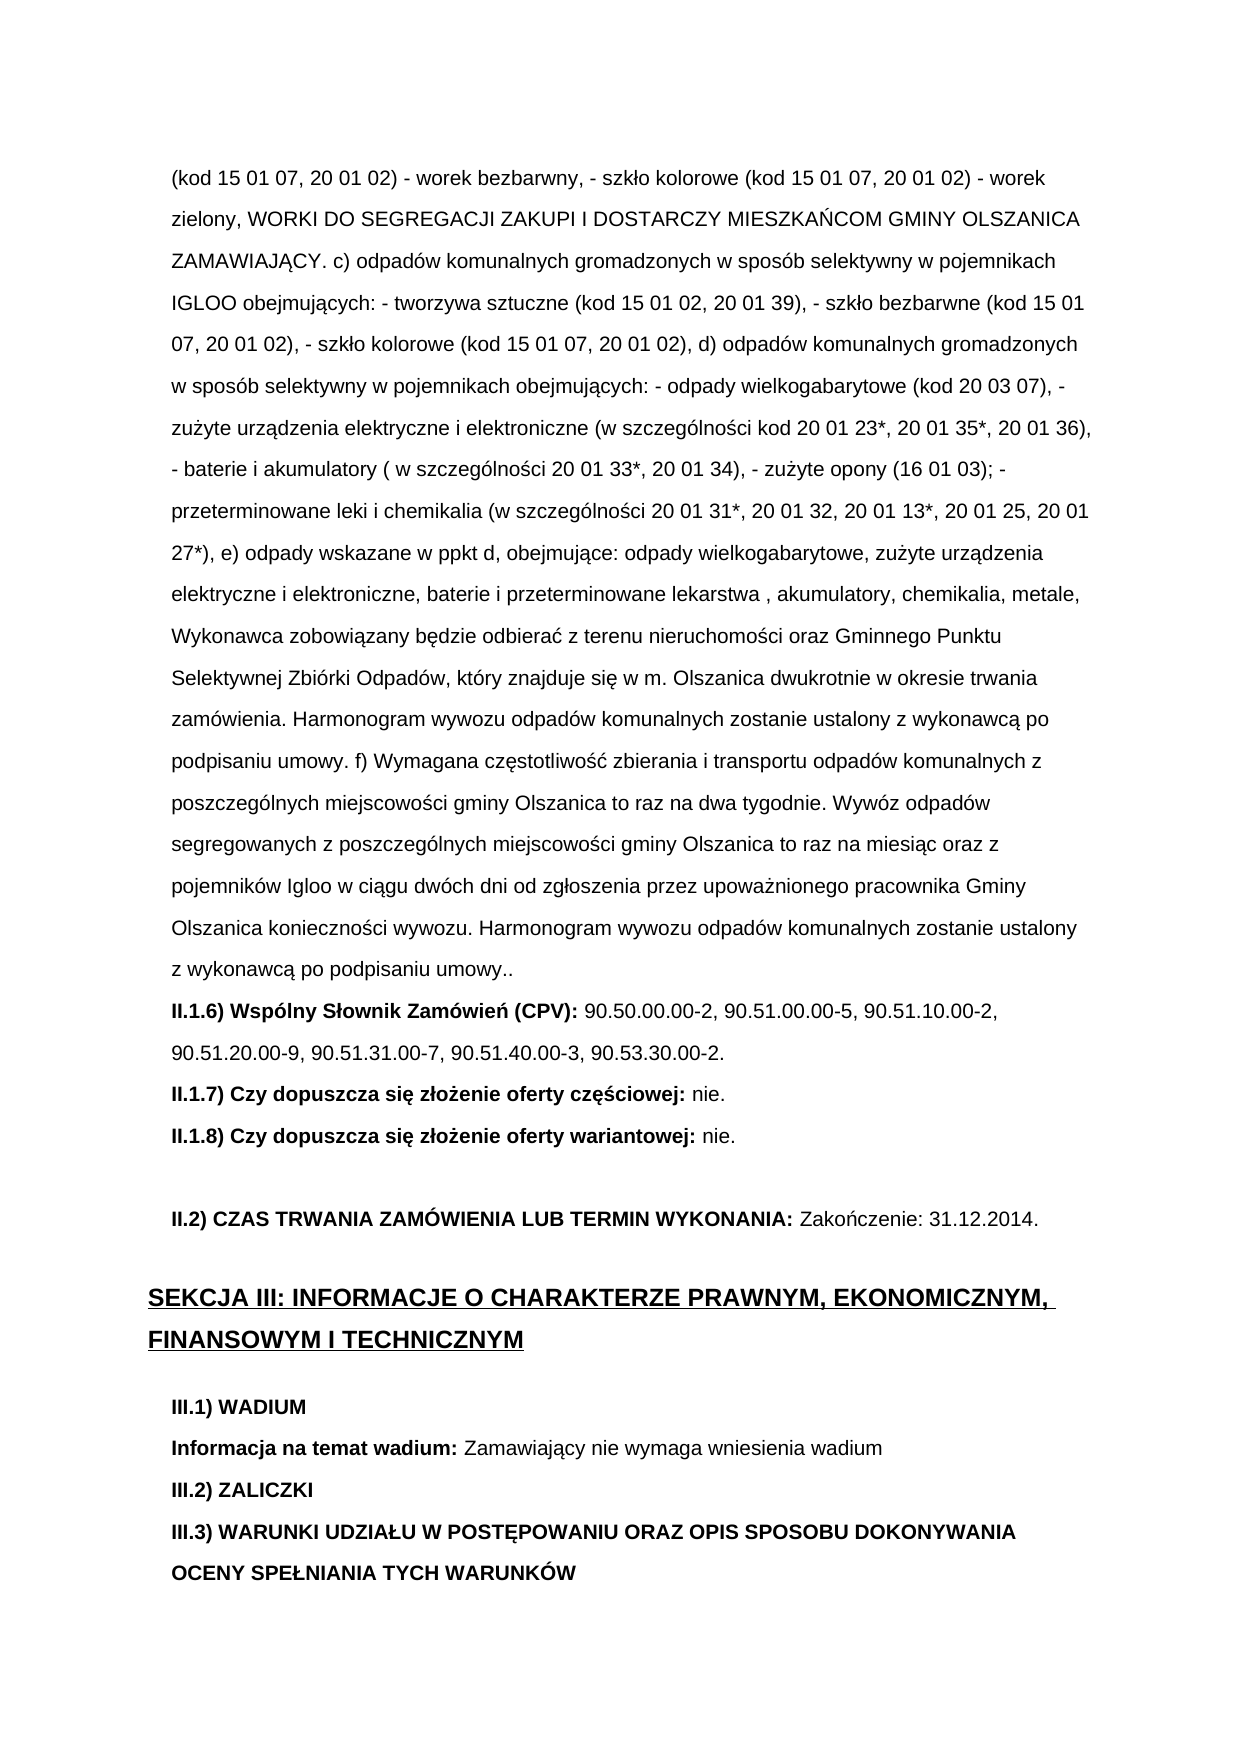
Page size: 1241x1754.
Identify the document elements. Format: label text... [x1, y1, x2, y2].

text II.1.7) Czy dopuszcza się złożenie oferty częściowej: nie. [171, 1064, 1093, 1106]
text Informacja na temat wadium: Zamawiający nie wymaga wniesienia wadium [171, 1418, 1093, 1460]
text SEKCJA III: INFORMACJE O CHARAKTERZE PRAWNYM, EKONOMICZNYM, FINANSOWYM I TECHNICZNYM [148, 1270, 1093, 1353]
text III.1) WADIUM [171, 1377, 1093, 1418]
text III.3) WARUNKI UDZIAŁU W POSTĘPOWANIU ORAZ OPIS SPOSOBU DOKONYWANIA OCENY SPEŁNIANIA TYCH WARUNKÓW [171, 1502, 1093, 1585]
text III.2) ZALICZKI [171, 1460, 1093, 1502]
text II.2) CZAS TRWANIA ZAMÓWIENIA LUB TERMIN WYKONANIA: Zakończenie: 31.12.2014. [171, 1189, 1093, 1231]
text II.1.8) Czy dopuszcza się złożenie oferty wariantowej: nie. [171, 1106, 1093, 1148]
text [171, 148, 1093, 981]
text II.1.6) Wspólny Słownik Zamówień (CPV): 90.50.00.00-2, 90.51.00.00-5, 90.51.10.00-2, 90.51.20.00-9, 90.51.31.00-7, 90.51.40.00-3, 90.53.30.00-2. [171, 981, 1093, 1064]
